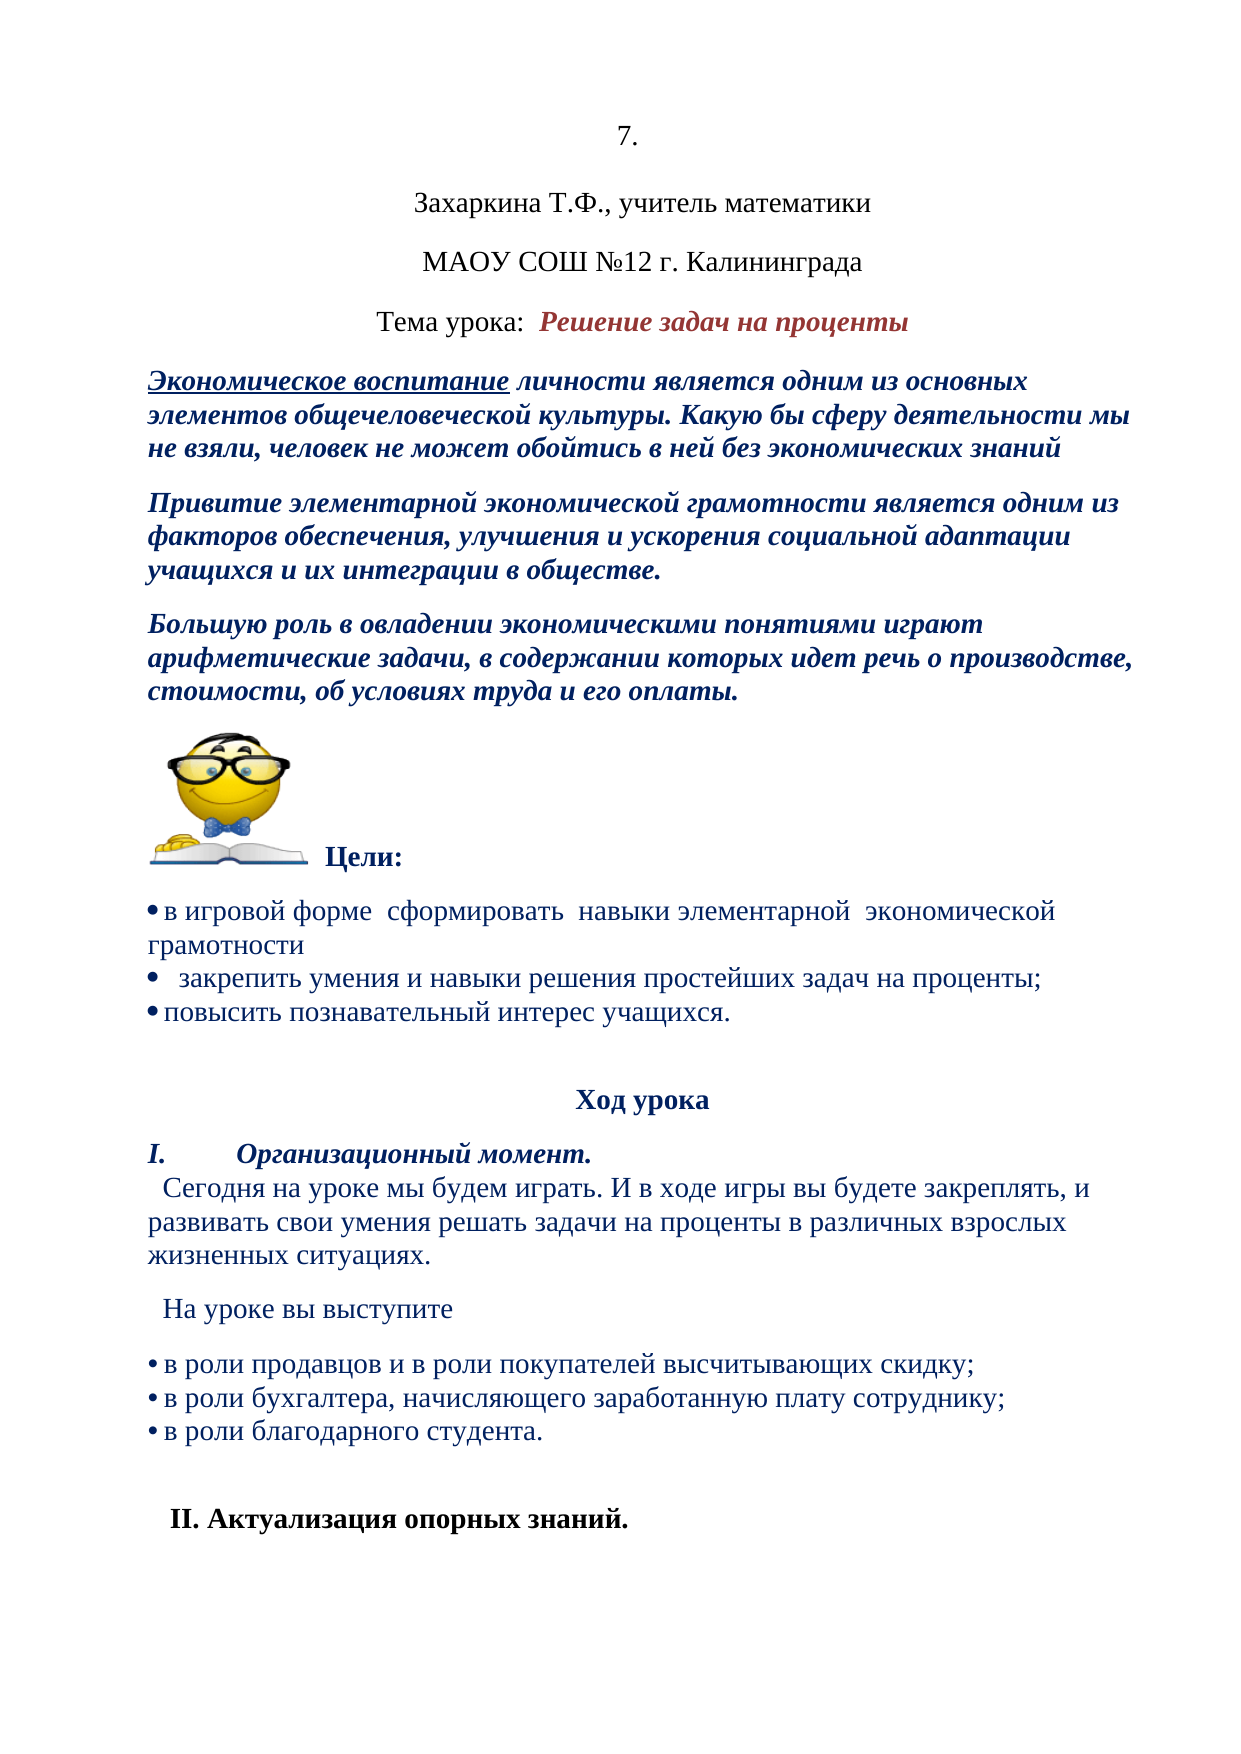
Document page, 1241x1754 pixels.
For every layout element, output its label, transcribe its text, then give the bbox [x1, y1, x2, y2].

list в роли благодарного студента. [148, 1413, 1137, 1447]
text II. Актуализация опорных знаний. [148, 1501, 1137, 1535]
text Большую роль в овладении экономическими понятиями играют арифметические задачи, в содержании которых идет речь о производстве, стоимости, об условиях труда и его оплаты. [148, 606, 1137, 707]
text На уроке вы выступите [148, 1292, 1137, 1325]
list повысить познавательный интерес учащихся. [148, 994, 1137, 1028]
list в роли продавцов и в роли покупателей высчитывающих скидку; [148, 1346, 1137, 1380]
text Тема урока: Решение задач на проценты [148, 304, 1137, 337]
text Ход урока [148, 1082, 1137, 1116]
text Захаркина Т.Ф., учитель математики [148, 185, 1137, 219]
text МАОУ СОШ №12 г. Калининграда [148, 244, 1137, 278]
text Сегодня на уроке мы будем играть. И в ходе игры вы будете закреплять, и развивать свои умения решать задачи на проценты в различных взрослых жизненных ситуациях. [148, 1170, 1137, 1271]
list Организационный момент. [148, 1137, 1137, 1170]
list закрепить умения и навыки решения простейших задач на проценты; [148, 961, 1137, 994]
picture [147, 727, 311, 867]
text Цели: [148, 728, 1137, 873]
text 7. [89, 118, 1167, 152]
text Экономическое воспитание личности является одним из основных элементов общечеловеческой культуры. Какую бы сферу деятельности мы не взяли, человек не может обойтись в ней без экономических знаний [148, 363, 1137, 464]
list в игровой форме сформировать навыки элементарной экономической грамотности [148, 893, 1137, 961]
text Привитие элементарной экономической грамотности является одним из факторов обеспечения, улучшения и ускорения социальной адаптации учащихся и их интеграции в обществе. [148, 485, 1137, 585]
list в роли бухгалтера, начисляющего заработанную плату сотруднику; [148, 1380, 1137, 1413]
